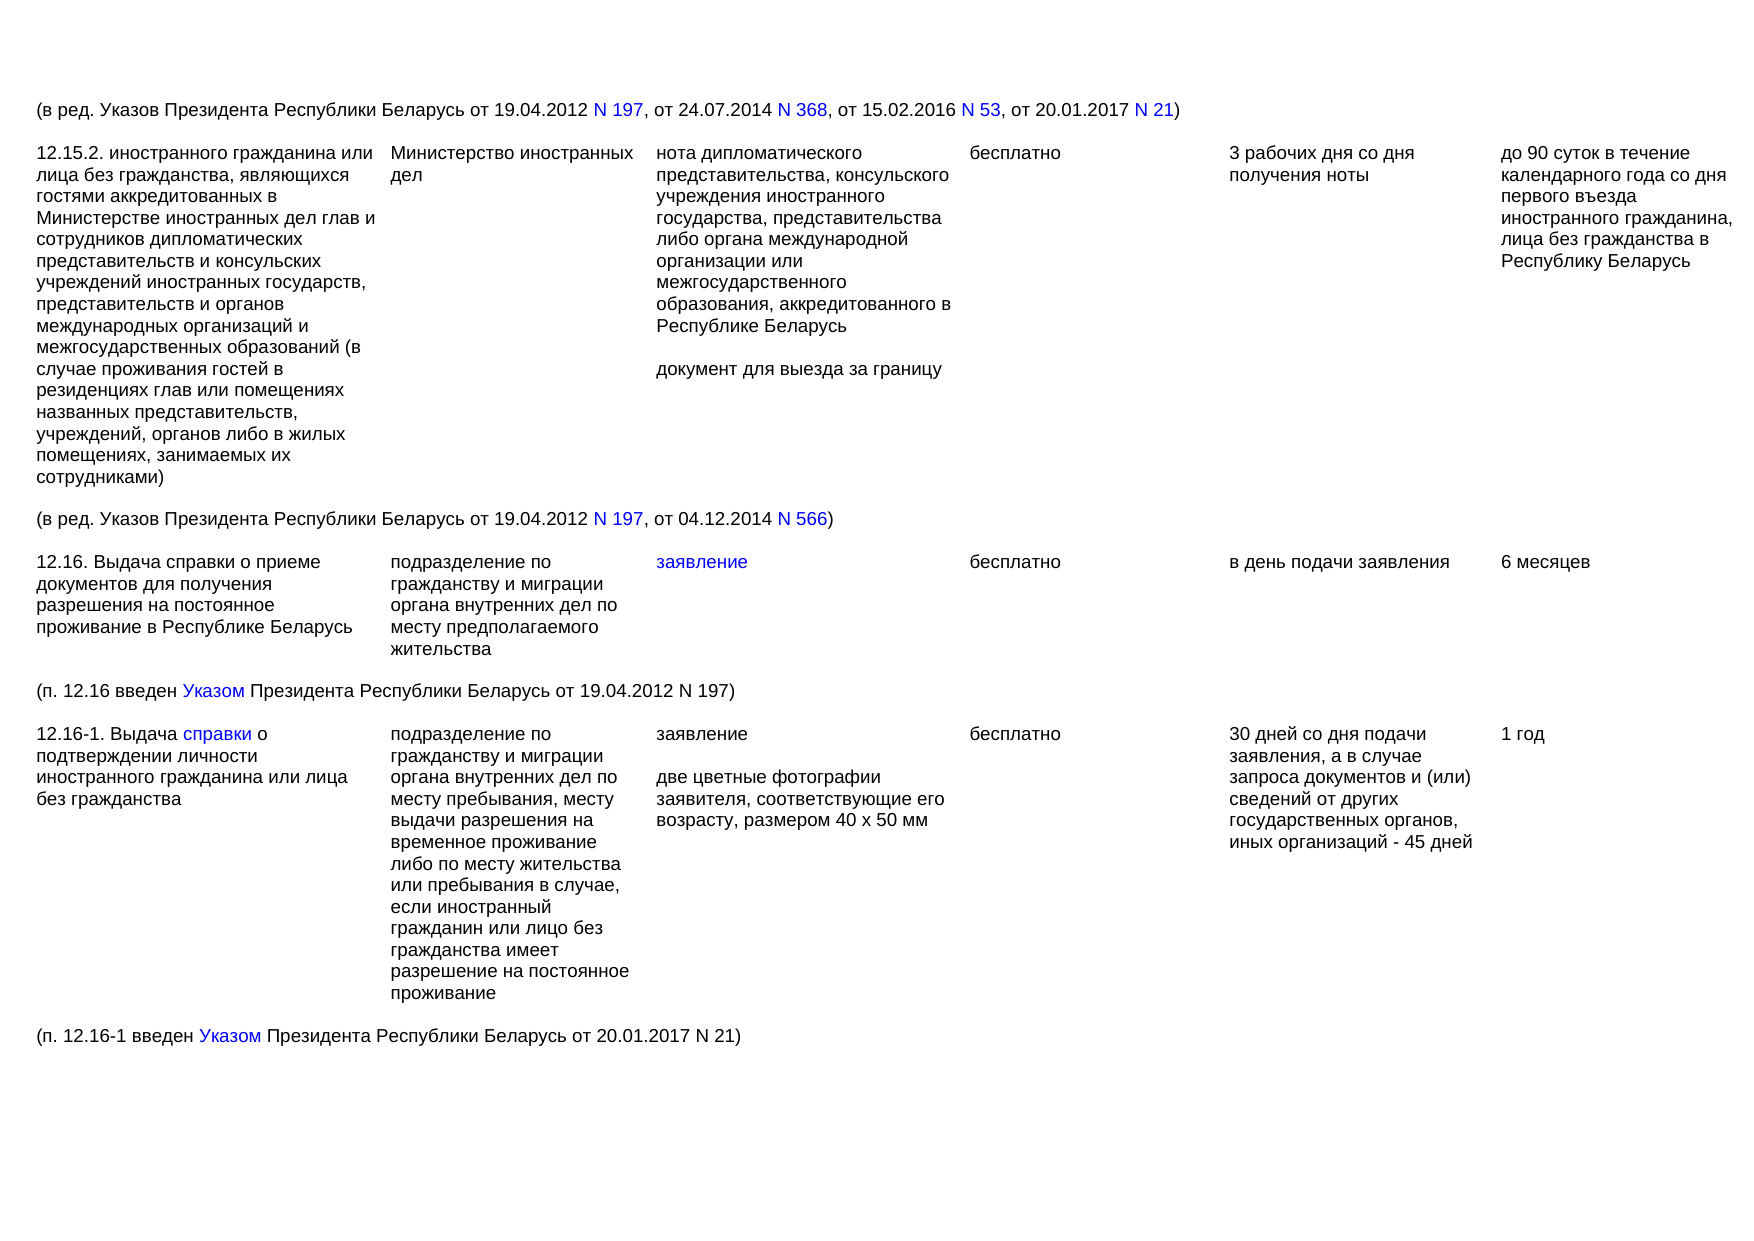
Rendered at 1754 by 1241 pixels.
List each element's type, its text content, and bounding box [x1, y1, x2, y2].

table_cell бесплатно [963, 540, 1223, 669]
table_cell документ для выезда за границу [650, 347, 963, 498]
table_cell в день подачи заявления [1223, 540, 1494, 669]
table_cell две цветные фотографии заявителя, соответствующие его возрасту, размером 40 x 50 мм [650, 755, 963, 1014]
table_cell Министерство иностранных дел [384, 131, 650, 498]
table_cell 12.15.2. иностранного гражданина или лица без гражданства, являющихся гостями аккредитованных в Министерстве иностранных дел глав и сотрудников дипломатических представительств и консульских учреждений иностранных государств, представительств и органов международных организаций и межгосударственных образований (в случае проживания гостей в резиденциях глав или помещениях названных представительств, учреждений, органов либо в жилых помещениях, занимаемых их сотрудниками) [30, 131, 384, 498]
table_cell 1 год [1494, 712, 1742, 1014]
table_cell до 90 суток в течение календарного года со дня первого въезда иностранного гражданина, лица без гражданства в Республику Беларусь [1494, 131, 1742, 498]
table_cell 12.16. Выдача справки о приеме документов для получения разрешения на постоянное проживание в Республике Беларусь [30, 540, 384, 669]
table_cell бесплатно [963, 712, 1223, 1014]
table_cell заявление [650, 540, 963, 669]
table_cell 12.16-1. Выдача справки о подтверждении личности иностранного гражданина или лица без гражданства [30, 712, 384, 1014]
table_cell 30 дней со дня подачи заявления, а в случае запроса документов и (или) сведений от других государственных органов, иных организаций - 45 дней [1223, 712, 1494, 1014]
table_cell 3 рабочих дня со дня получения ноты [1223, 131, 1494, 498]
table_cell (в ред. Указов Президента Республики Беларусь от 19.04.2012 N 197, от 24.07.2014 N 368, от 15.02.2016 N 53, от 20.01.2017 N 21) [30, 89, 1742, 131]
table_cell бесплатно [963, 131, 1223, 498]
table_cell подразделение по гражданству и миграции органа внутренних дел по месту предполагаемого жительства [384, 540, 650, 669]
table_cell заявление [650, 712, 963, 755]
table_cell (п. 12.16 введен Указом Президента Республики Беларусь от 19.04.2012 N 197) [30, 670, 1742, 712]
table_cell (в ред. Указов Президента Республики Беларусь от 19.04.2012 N 197, от 04.12.2014 N 566) [30, 498, 1742, 540]
table_cell подразделение по гражданству и миграции органа внутренних дел по месту пребывания, месту выдачи разрешения на временное проживание либо по месту жительства или пребывания в случае, если иностранный гражданин или лицо без гражданства имеет разрешение на постоянное проживание [384, 712, 650, 1014]
table_cell (п. 12.16-1 введен Указом Президента Республики Беларусь от 20.01.2017 N 21) [30, 1014, 1742, 1057]
table_cell нота дипломатического представительства, консульского учреждения иностранного государства, представительства либо органа международной организации или межгосударственного образования, аккредитованного в Республике Беларусь [650, 131, 963, 347]
table_cell 6 месяцев [1494, 540, 1742, 669]
